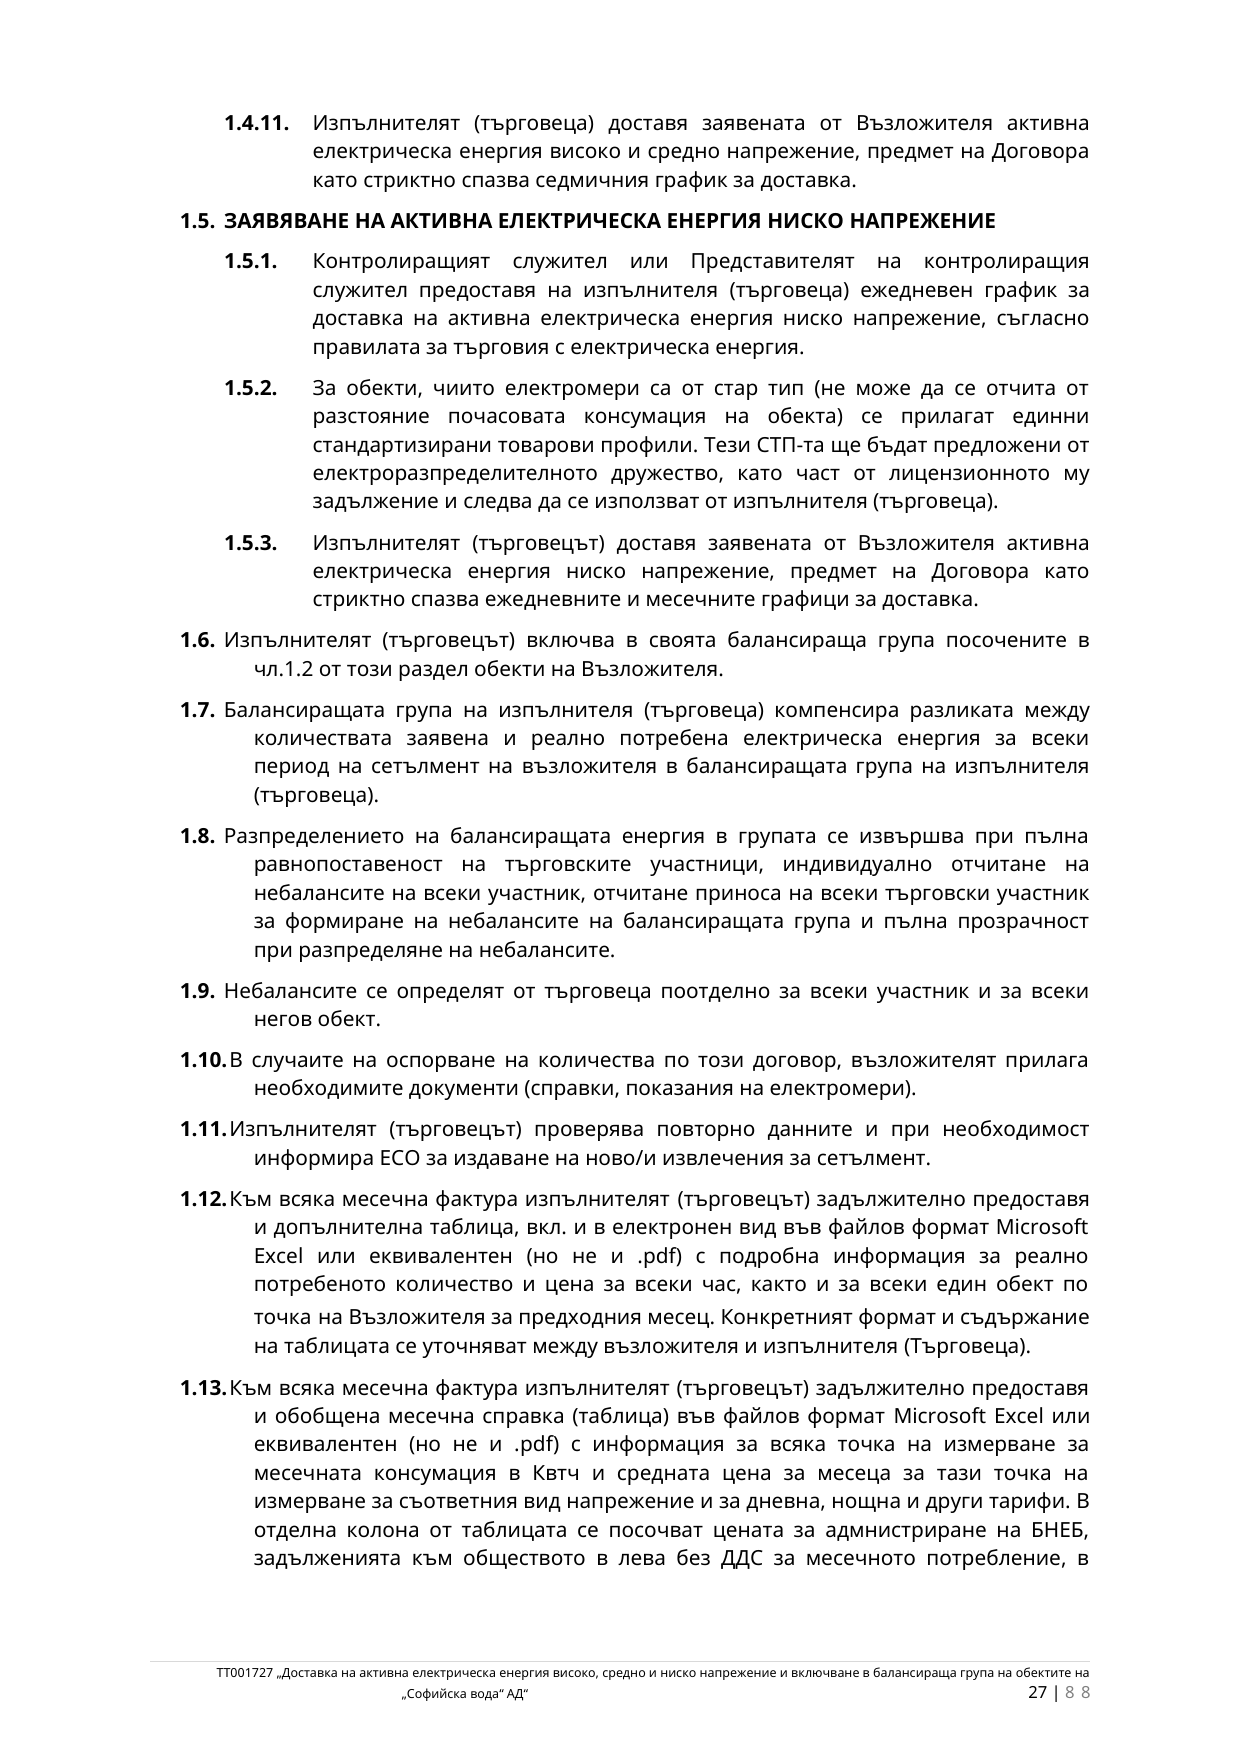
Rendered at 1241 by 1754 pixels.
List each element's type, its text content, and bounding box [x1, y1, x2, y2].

list Небалансите се определят от търговеца поотделно за всеки участник и за всеки негов обект. [179, 976, 1090, 1033]
list Изпълнителят (търговецът) проверява повторно данните и при необходимост информира ЕСО за издаване на ново/и извлечения за сетълмент. [179, 1114, 1090, 1171]
list ЗАЯВЯВАНЕ НА АКТИВНА ЕЛЕКТРИЧЕСКА ЕНЕРГИЯ НИСКО НАПРЕЖЕНИЕ [179, 206, 1090, 234]
list Балансиращата група на изпълнителя (търговеца) компенсира разликата между количествата заявена и реално потребена електрическа енергия за всеки период на сетълмент на възложителя в балансиращата група на изпълнителя (търговеца). [179, 695, 1090, 808]
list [179, 1373, 1090, 1572]
list Изпълнителят (търговеца) доставя заявената от Възложителя активна електрическа енергия високо и средно напрежение, предмет на Договора като стриктно спазва седмичния график за доставка. [224, 108, 1090, 193]
list Изпълнителят (търговецът) доставя заявената от Възложителя активна електрическа енергия ниско напрежение, предмет на Договора като стриктно спазва ежедневните и месечните графици за доставка. [224, 528, 1090, 613]
list Изпълнителят (търговецът) включва в своята балансираща група посочените в чл.1.2 от този раздел обекти на Възложителя. [179, 625, 1090, 682]
list Разпределението на балансиращата енергия в групата се извършва при пълна равнопоставеност на търговските участници, индивидуално отчитане на небалансите на всеки участник, отчитане приноса на всеки търговски участник за формиране на небалансите на балансиращата група и пълна прозрачност при разпределяне на небалансите. [179, 821, 1090, 963]
list В случаите на оспорване на количества по този договор, възложителят прилага необходимите документи (справки, показания на електромери). [179, 1045, 1090, 1102]
list Към всяка месечна фактура изпълнителят (търговецът) задължително предоставя и допълнителна таблица, вкл. и в електронен вид във файлов формат Microsoft Excel или еквивалентен (но не и .pdf) с подробна информация за реално потребеното количество и цена за всеки час, както и за всеки един обект по точка на Възложителя за предходния месец. Конкретният формат и съдържание на таблицата се уточняват между възложителя и изпълнителя (Търговеца). [179, 1184, 1090, 1360]
list За обекти, чиито електромери са от стар тип (не може да се отчита от разстояние почасовата консумация на обекта) се прилагат единни стандартизирани товарови профили. Тези СТП-та ще бъдат предложени от електроразпределителното дружество, като част от лицензионното му задължение и следва да се използват от изпълнителя (търговеца). [224, 373, 1090, 515]
list Контролиращият служител или Представителят на контролиращия служител предоставя на изпълнителя (търговеца) ежедневен график за доставка на активна електрическа енергия ниско напрежение, съгласно правилата за търговия с електрическа енергия. [224, 247, 1090, 360]
